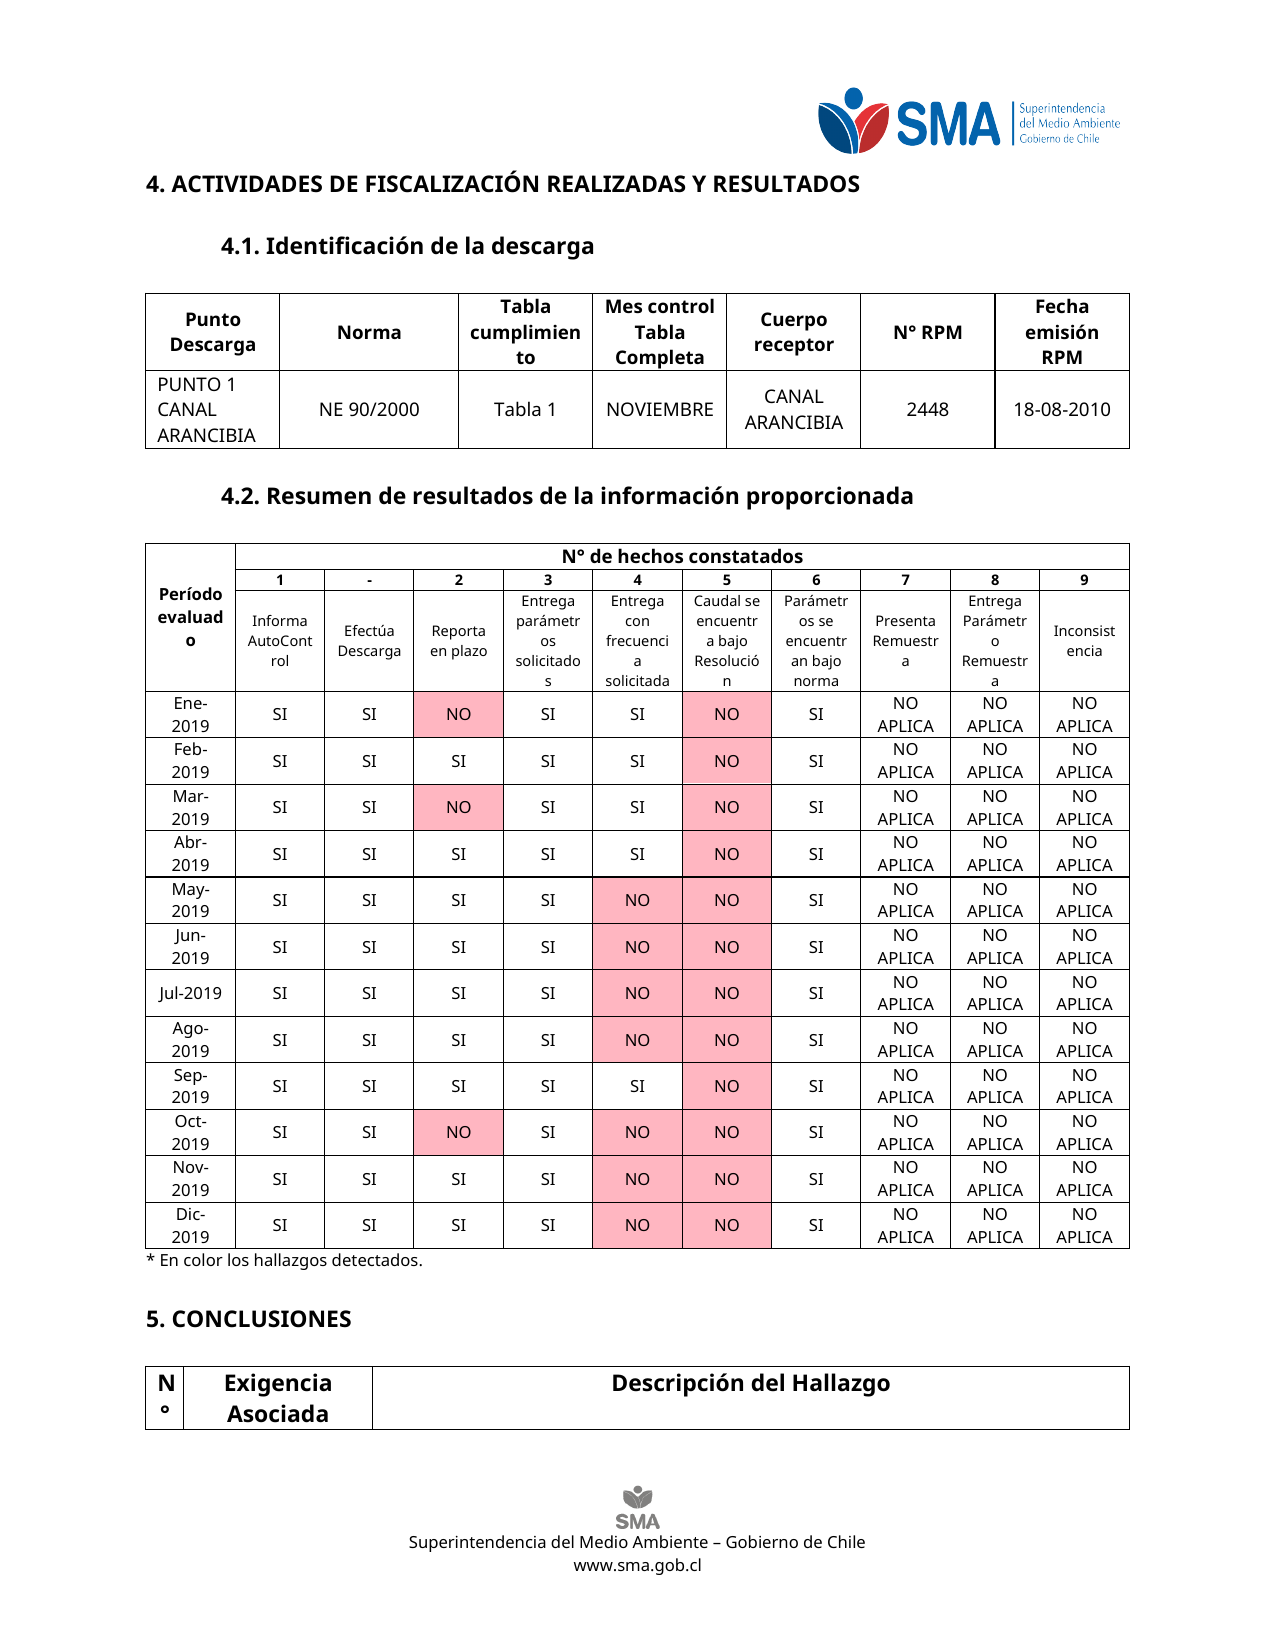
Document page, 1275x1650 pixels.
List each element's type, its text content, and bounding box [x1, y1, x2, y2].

table_header Cuerpo receptor [727, 294, 860, 370]
table_cell Nov-2019 [146, 1156, 235, 1202]
table_cell SI [414, 1017, 503, 1062]
table_cell SI [325, 924, 413, 969]
table_cell 8 [951, 570, 1039, 590]
table_cell Ago-2019 [146, 1017, 235, 1062]
table_cell 1 [236, 570, 324, 590]
table_cell NO APLICA [1040, 924, 1129, 969]
table_cell SI [325, 738, 413, 783]
table_cell SI [504, 924, 592, 969]
table_cell Dic-2019 [146, 1203, 235, 1248]
table_cell 6 [772, 570, 860, 590]
table_cell SI [414, 924, 503, 969]
table_cell NO APLICA [861, 970, 950, 1016]
table_cell NO [683, 924, 771, 969]
table_cell NO [593, 1203, 682, 1248]
table_cell SI [236, 970, 324, 1016]
table_cell SI [325, 878, 413, 923]
table_cell SI [325, 970, 413, 1016]
table_cell SI [236, 831, 324, 876]
table_cell Entrega con frecuencia solicitada [593, 591, 682, 691]
table_header Exigencia Asociada [184, 1367, 372, 1429]
table_cell NO APLICA [1040, 831, 1129, 876]
table_cell SI [593, 738, 682, 783]
table_cell SI [325, 1203, 413, 1248]
text * En color los hallazgos detectados. [146, 1249, 1129, 1303]
table_cell SI [772, 1110, 860, 1155]
text 5. CONCLUSIONES [146, 1303, 1129, 1366]
table_header Fecha emisión RPM [996, 294, 1129, 370]
table_cell NO [683, 1110, 771, 1155]
table_cell 3 [504, 570, 592, 590]
table_cell NO APLICA [861, 785, 950, 830]
table_cell NO APLICA [951, 1017, 1039, 1062]
table_cell NO APLICA [1040, 1110, 1129, 1155]
table_cell NO APLICA [1040, 738, 1129, 783]
table_cell NO [683, 1063, 771, 1109]
table_cell Inconsistencia [1040, 591, 1129, 691]
table_cell Presenta Remuestra [861, 591, 950, 691]
table_cell 4 [593, 570, 682, 590]
table_cell Entrega parámetros solicitados [504, 591, 592, 691]
table_cell SI [504, 1017, 592, 1062]
table_cell PUNTO 1 CANAL ARANCIBIA [146, 371, 279, 448]
table_cell SI [414, 1156, 503, 1202]
table_cell NO [683, 1017, 771, 1062]
table_cell SI [504, 1156, 592, 1202]
table_cell SI [414, 1063, 503, 1109]
table_cell 7 [861, 570, 950, 590]
table_cell SI [325, 1063, 413, 1109]
table_header Tabla cumplimiento [459, 294, 592, 370]
table_cell NO APLICA [861, 924, 950, 969]
table_cell NO APLICA [951, 692, 1039, 737]
table_cell NO [683, 831, 771, 876]
table_cell NO [593, 1156, 682, 1202]
table_cell Reporta en plazo [414, 591, 503, 691]
table_cell NO [683, 785, 771, 830]
table_cell NOVIEMBRE [593, 371, 726, 448]
table_cell NO [414, 692, 503, 737]
table_cell Entrega Parámetro Remuestra [951, 591, 1039, 691]
table_cell - [325, 570, 413, 590]
table_cell SI [504, 785, 592, 830]
table_cell SI [414, 831, 503, 876]
table_cell NO [683, 970, 771, 1016]
table_cell SI [772, 785, 860, 830]
table_cell SI [414, 738, 503, 783]
table_header Mes control Tabla Completa [593, 294, 726, 370]
text 4.2. Resumen de resultados de la información proporcionada [146, 480, 1129, 542]
table_cell SI [504, 1203, 592, 1248]
table_cell SI [504, 970, 592, 1016]
table_cell Oct-2019 [146, 1110, 235, 1155]
table_cell SI [236, 1017, 324, 1062]
table_cell SI [504, 831, 592, 876]
picture [808, 73, 1130, 168]
table_cell NO [683, 1203, 771, 1248]
table_cell SI [325, 785, 413, 830]
table_cell CANAL ARANCIBIA [727, 371, 860, 448]
table_cell Efectúa Descarga [325, 591, 413, 691]
table_cell SI [325, 1017, 413, 1062]
table_cell SI [593, 692, 682, 737]
table_cell NO [593, 1110, 682, 1155]
table_header Período evaluado [146, 544, 235, 691]
table_cell Tabla 1 [459, 371, 592, 448]
table_cell NO APLICA [1040, 785, 1129, 830]
table_cell Informa AutoControl [236, 591, 324, 691]
table_cell NO APLICA [861, 738, 950, 783]
table_cell NO APLICA [1040, 1156, 1129, 1202]
table_cell NO APLICA [951, 878, 1039, 923]
table_cell SI [414, 878, 503, 923]
table_cell NO APLICA [861, 1063, 950, 1109]
table_cell SI [325, 831, 413, 876]
table_header N° RPM [861, 294, 994, 370]
table_cell NO APLICA [861, 1156, 950, 1202]
text 4.1. Identificación de la descarga [146, 230, 1129, 292]
table_cell Jul-2019 [146, 970, 235, 1016]
table_cell NO APLICA [1040, 970, 1129, 1016]
table_cell SI [772, 1156, 860, 1202]
table_cell Caudal se encuentra bajo Resolución [683, 591, 771, 691]
table_cell Sep-2019 [146, 1063, 235, 1109]
table_cell 9 [1040, 570, 1129, 590]
table_cell NO APLICA [1040, 878, 1129, 923]
table_cell NO APLICA [1040, 1203, 1129, 1248]
picture [614, 1483, 661, 1531]
table_cell SI [772, 1017, 860, 1062]
table_cell NO [683, 1156, 771, 1202]
table_cell NO APLICA [951, 1063, 1039, 1109]
table_cell NO [683, 692, 771, 737]
table_cell NO APLICA [951, 1203, 1039, 1248]
table_cell NO APLICA [951, 785, 1039, 830]
table_cell Ene-2019 [146, 692, 235, 737]
table_cell SI [236, 924, 324, 969]
table_cell NE 90/2000 [280, 371, 458, 448]
table_cell SI [504, 1110, 592, 1155]
table_header N° de hechos constatados [236, 544, 1129, 569]
table_cell May-2019 [146, 878, 235, 923]
table_cell SI [414, 970, 503, 1016]
table_cell NO [414, 1110, 503, 1155]
table_cell Parámetros se encuentran bajo norma [772, 591, 860, 691]
table_cell SI [772, 970, 860, 1016]
table_cell NO APLICA [951, 738, 1039, 783]
table_cell 2 [414, 570, 503, 590]
table_cell SI [325, 692, 413, 737]
table_cell NO APLICA [951, 924, 1039, 969]
table_cell Mar-2019 [146, 785, 235, 830]
table_cell SI [772, 878, 860, 923]
table_cell Abr-2019 [146, 831, 235, 876]
table_cell NO APLICA [1040, 1063, 1129, 1109]
table_cell SI [236, 738, 324, 783]
table_cell NO APLICA [861, 1110, 950, 1155]
table_cell NO [593, 878, 682, 923]
table_header Punto Descarga [146, 294, 279, 370]
table_cell NO APLICA [951, 970, 1039, 1016]
table_cell SI [236, 878, 324, 923]
table_cell NO [683, 738, 771, 783]
table_cell NO APLICA [861, 1203, 950, 1248]
table_cell NO [593, 924, 682, 969]
table_cell NO APLICA [951, 831, 1039, 876]
table_cell 5 [683, 570, 771, 590]
table_cell NO APLICA [1040, 1017, 1129, 1062]
table_cell SI [772, 1063, 860, 1109]
table_cell SI [236, 1110, 324, 1155]
table_header N° de Hecho Constatado [146, 1367, 183, 1429]
table_cell NO [593, 1017, 682, 1062]
table_cell SI [236, 785, 324, 830]
table_cell NO APLICA [861, 692, 950, 737]
table_cell Jun-2019 [146, 924, 235, 969]
table_cell SI [504, 692, 592, 737]
table_cell SI [504, 738, 592, 783]
table_cell 18-08-2010 [996, 371, 1129, 448]
table_cell SI [593, 831, 682, 876]
table_cell NO [683, 878, 771, 923]
table_header Descripción del Hallazgo [373, 1367, 1129, 1429]
table_cell SI [325, 1156, 413, 1202]
table_cell SI [593, 785, 682, 830]
table_cell SI [593, 1063, 682, 1109]
table_cell 2448 [861, 371, 994, 448]
table_cell NO APLICA [951, 1156, 1039, 1202]
table_cell Feb-2019 [146, 738, 235, 783]
table_cell SI [236, 1063, 324, 1109]
table_cell NO [414, 785, 503, 830]
table_cell SI [772, 831, 860, 876]
table_cell SI [414, 1203, 503, 1248]
table_cell SI [504, 878, 592, 923]
table_cell SI [236, 692, 324, 737]
table_cell SI [325, 1110, 413, 1155]
table_cell SI [504, 1063, 592, 1109]
text 4. ACTIVIDADES DE FISCALIZACIÓN REALIZADAS Y RESULTADOS [146, 167, 1129, 230]
table_cell NO APLICA [861, 1017, 950, 1062]
table_cell NO APLICA [861, 831, 950, 876]
table_cell NO [593, 970, 682, 1016]
table_cell NO APLICA [861, 878, 950, 923]
table_cell SI [236, 1203, 324, 1248]
table_cell SI [772, 924, 860, 969]
table_cell NO APLICA [1040, 692, 1129, 737]
table_cell SI [772, 738, 860, 783]
table_cell NO APLICA [951, 1110, 1039, 1155]
table_header Norma [280, 294, 458, 370]
table_cell SI [772, 1203, 860, 1248]
table_cell SI [236, 1156, 324, 1202]
table_cell SI [772, 692, 860, 737]
